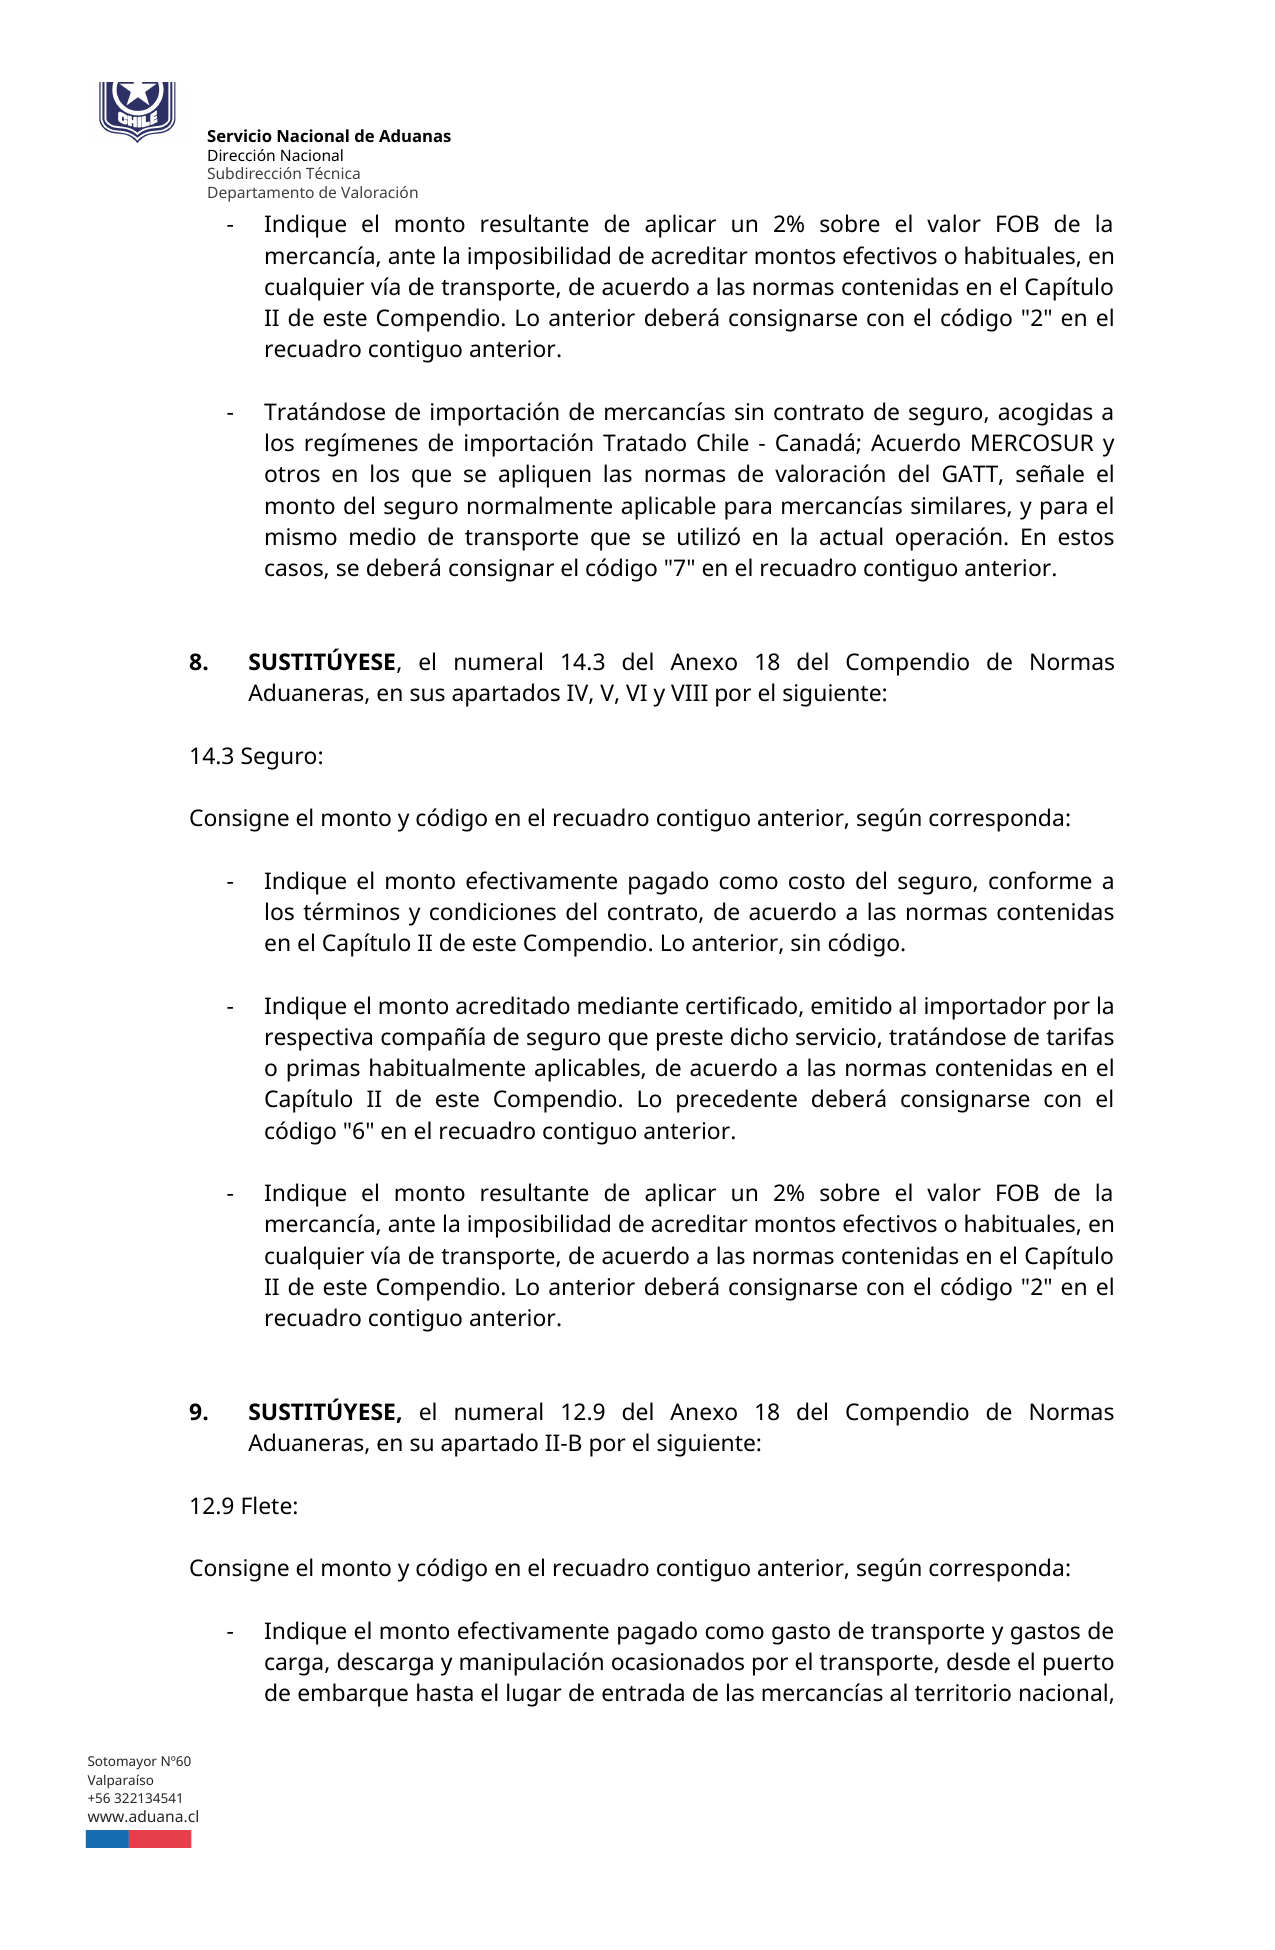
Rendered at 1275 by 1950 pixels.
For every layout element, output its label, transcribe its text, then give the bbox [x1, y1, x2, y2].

list SUSTITÚYESE, el numeral 12.9 del Anexo 18 del Compendio de Normas Aduaneras, en su apartado II-B por el siguiente: [189, 1396, 1116, 1458]
text 12.9 Flete: [189, 1490, 1116, 1521]
text Consigne el monto y código en el recuadro contiguo anterior, según corresponda: [189, 1552, 1116, 1583]
picture [85, 82, 190, 147]
list Indique el monto resultante de aplicar un 2% sobre el valor FOB de la mercancía, ante la imposibilidad de acreditar montos efectivos o habituales, en cualquier vía de transporte, de acuerdo a las normas contenidas en el Capítulo II de este Compendio. Lo anterior deberá consignarse con el código "2" en el recuadro contiguo anterior. [226, 208, 1116, 365]
list Indique el monto efectivamente pagado como costo del seguro, conforme a los términos y condiciones del contrato, de acuerdo a las normas contenidas en el Capítulo II de este Compendio. Lo anterior, sin código. [226, 865, 1116, 958]
list Indique el monto acreditado mediante certificado, emitido al importador por la respectiva compañía de seguro que preste dicho servicio, tratándose de tarifas o primas habitualmente aplicables, de acuerdo a las normas contenidas en el Capítulo II de este Compendio. Lo precedente deberá consignarse con el código "6" en el recuadro contiguo anterior. [226, 990, 1116, 1146]
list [226, 1615, 1116, 1708]
list Indique el monto resultante de aplicar un 2% sobre el valor FOB de la mercancía, ante la imposibilidad de acreditar montos efectivos o habituales, en cualquier vía de transporte, de acuerdo a las normas contenidas en el Capítulo II de este Compendio. Lo anterior deberá consignarse con el código "2" en el recuadro contiguo anterior. [226, 1177, 1116, 1333]
list Tratándose de importación de mercancías sin contrato de seguro, acogidas a los regímenes de importación Tratado Chile - Canadá; Acuerdo MERCOSUR y otros en los que se apliquen las normas de valoración del GATT, señale el monto del seguro normalmente aplicable para mercancías similares, y para el mismo medio de transporte que se utilizó en la actual operación. En estos casos, se deberá consignar el código "7" en el recuadro contiguo anterior. [226, 396, 1116, 583]
text 14.3 Seguro: [189, 740, 1116, 771]
picture [85, 1830, 192, 1848]
list SUSTITÚYESE, el numeral 14.3 del Anexo 18 del Compendio de Normas Aduaneras, en sus apartados IV, V, VI y VIII por el siguiente: [189, 646, 1116, 708]
text Consigne el monto y código en el recuadro contiguo anterior, según corresponda: [189, 802, 1116, 833]
